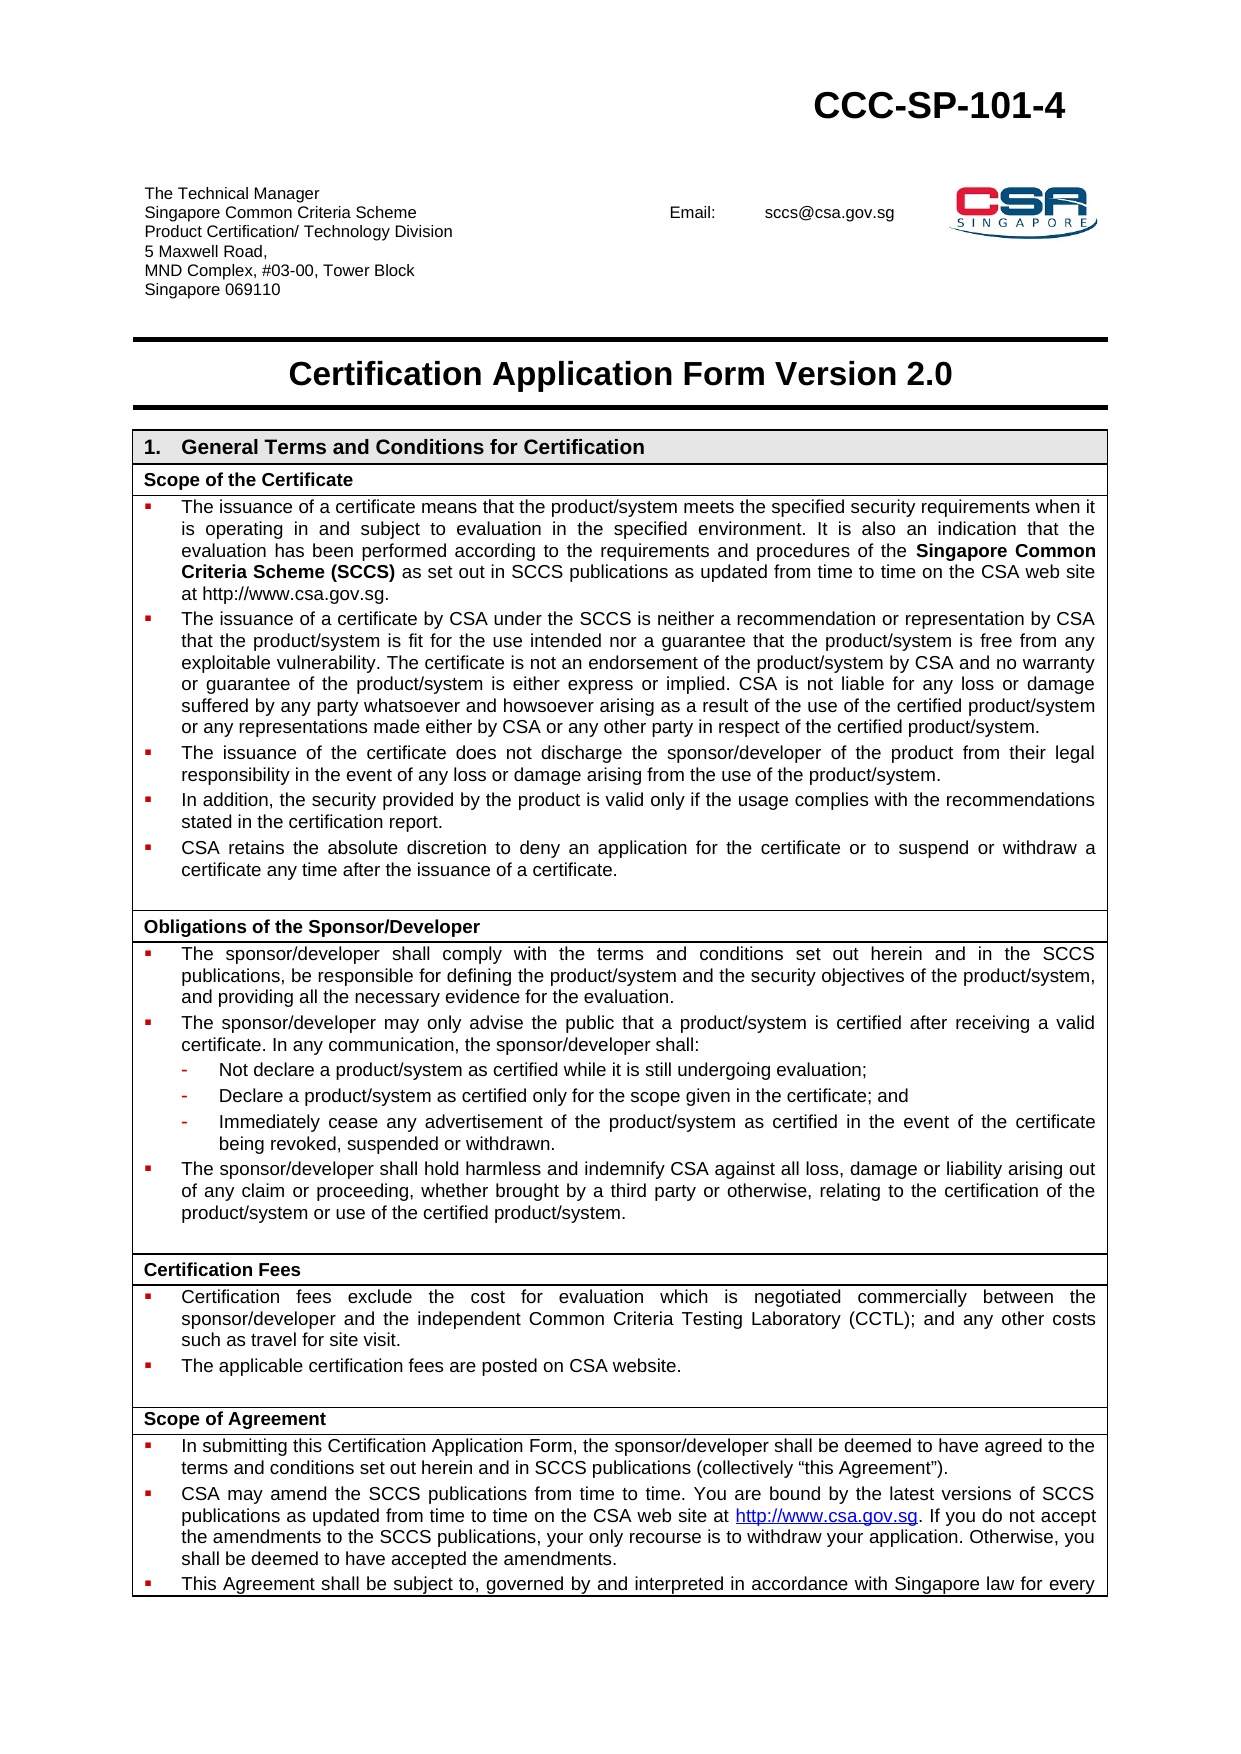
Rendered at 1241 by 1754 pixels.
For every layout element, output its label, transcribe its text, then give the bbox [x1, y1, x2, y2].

table_header Email: [658, 184, 753, 318]
picture [944, 183, 1101, 243]
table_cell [133, 1435, 1107, 1595]
table_cell Scope of Agreement [133, 1408, 1107, 1434]
table_cell The sponsor/developer shall comply with the terms and conditions set out herein and in the SCCS publications, be responsible for defining the product/system and the security objectives of the product/system, and providing all the necessary evidence for the evaluation. The sponsor/developer may only advise the public that a product/system is certified after receiving a valid certificate. In any communication, the sponsor/developer shall: Not declare a product/system as certified while it is still undergoing evaluation; Declare a product/system as certified only for the scope given in the certificate; and Immediately cease any advertisement of the product/system as certified in the event of the certificate being revoked, suspended or withdrawn. The sponsor/developer shall hold harmless and indemnify CSA against all loss, damage or liability arising out of any claim or proceeding, whether brought by a third party or otherwise, relating to the certification of the product/system or use of the certified product/system. [133, 943, 1107, 1253]
table_cell The issuance of a certificate means that the product/system meets the specified security requirements when it is operating in and subject to evaluation in the specified environment. It is also an indication that the evaluation has been performed according to the requirements and procedures of the Singapore Common Criteria Scheme (SCCS) as set out in SCCS publications as updated from time to time on the CSA web site at http://www.csa.gov.sg. The issuance of a certificate by CSA under the SCCS is neither a recommendation or representation by CSA that the product/system is fit for the use intended nor a guarantee that the product/system is free from any exploitable vulnerability. The certificate is not an endorsement of the product/system by CSA and no warranty or guarantee of the product/system is either express or implied. CSA is not liable for any loss or damage suffered by any party whatsoever and howsoever arising as a result of the use of the certified product/system or any representations made either by CSA or any other party in respect of the certified product/system. The issuance of the certificate does not discharge the sponsor/developer of the product from their legal responsibility in the event of any loss or damage arising from the use of the product/system. In addition, the security provided by the product is valid only if the usage complies with the recommendations stated in the certification report. CSA retains the absolute discretion to deny an application for the certificate or to suspend or withdraw a certificate any time after the issuance of a certificate. [133, 496, 1107, 910]
table_header General Terms and Conditions for Certification [133, 431, 1107, 463]
table_cell Scope of the Certificate [133, 465, 1107, 494]
table_cell Certification fees exclude the cost for evaluation which is negotiated commercially between the sponsor/developer and the independent Common Criteria Testing Laboratory (CCTL); and any other costs such as travel for site visit. The applicable certification fees are posted on CSA website. [133, 1286, 1107, 1406]
table_header The Technical Manager Singapore Common Criteria Scheme Product Certification/ Technology Division 5 Maxwell Road, MND Complex, #03-00, Tower Block Singapore 069110 [133, 184, 658, 318]
table_header Certification Application Form Version 2.0 [133, 342, 1108, 405]
table_cell Certification Fees [133, 1255, 1107, 1284]
table_cell Obligations of the Sponsor/Developer [133, 911, 1107, 941]
table_header [933, 184, 1108, 318]
table_header sccs@csa.gov.sg [753, 184, 933, 318]
